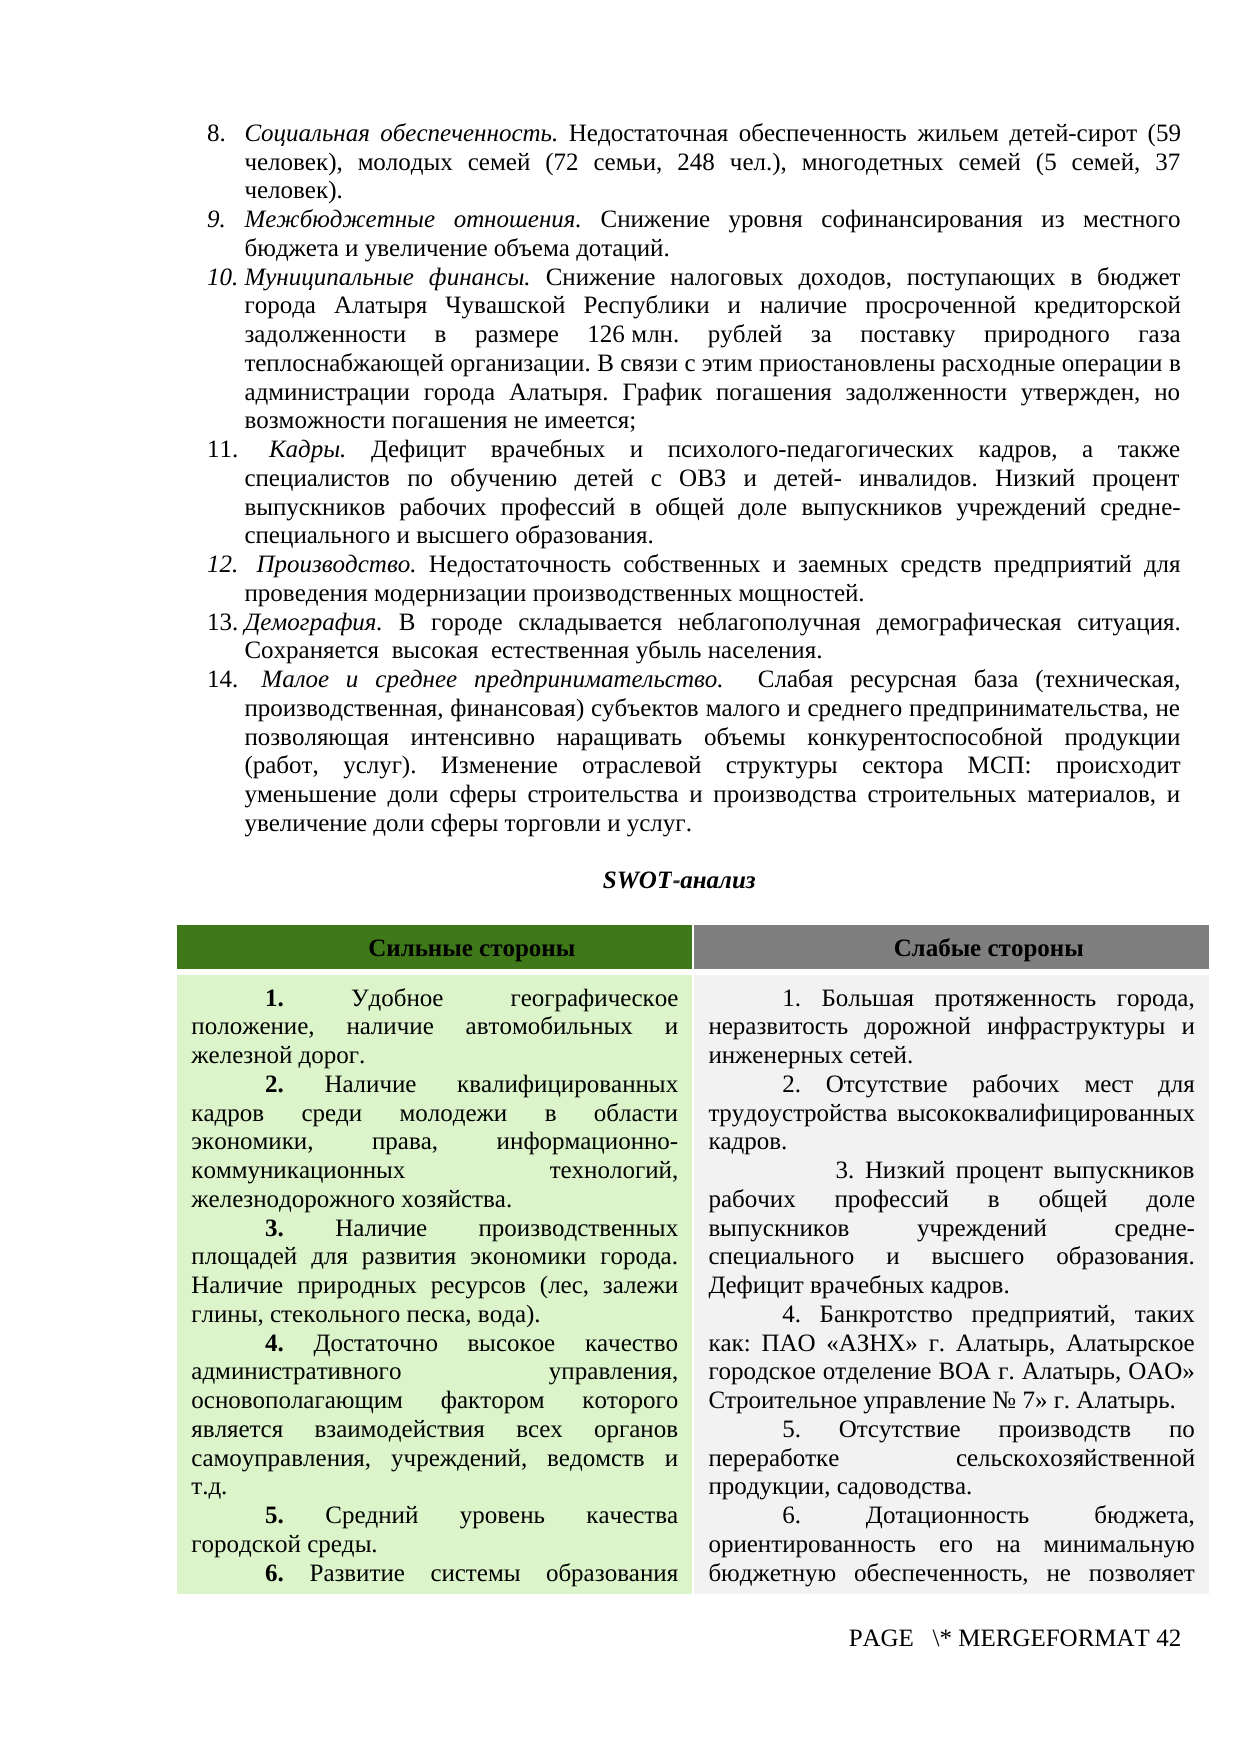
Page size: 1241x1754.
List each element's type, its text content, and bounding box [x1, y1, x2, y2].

text SWOT-анализ [177, 866, 672, 894]
list Муниципальные финансы. Снижение налоговых доходов, поступающих в бюджет города Алатыря Чувашской Республики и наличие просроченной кредиторской задолженности в размере 126 млн. рублей за поставку природного газа теплоснабжающей организации. В связи с этим приостановлены расходные операции в администрации города Алатыря. График погашения задолженности утвержден, но возможности погашения не имеется; [207, 262, 1181, 434]
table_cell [694, 975, 1209, 1594]
list Малое и среднее предпринимательство. Слабая ресурсная база (техническая, производственная, финансовая) субъектов малого и среднего предпринимательства, не позволяющая интенсивно наращивать объемы конкурентоспособной продукции (работ, услуг). Изменение отраслевой структуры сектора МСП: происходит уменьшение доли сферы строительства и производства строительных материалов, и увеличение доли сферы торговли и услуг. [207, 664, 1181, 837]
table_header Сильные стороны [177, 925, 692, 969]
list Производство. Недостаточность собственных и заемных средств предприятий для проведения модернизации производственных мощностей. [207, 549, 1181, 607]
text SWOT-анализ [680, 866, 1181, 894]
list Социальная обеспеченность. Недостаточная обеспеченность жильем детей-сирот (59 человек), молодых семей (72 семьи, 248 чел.), многодетных семей (5 семей, 37 человек). [207, 118, 1181, 204]
table_header Слабые стороны [694, 925, 1209, 969]
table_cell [177, 975, 692, 1594]
list Кадры. Дефицит врачебных и психолого-педагогических кадров, а также специалистов по обучению детей с ОВЗ и детей- инвалидов. Низкий процент выпускников рабочих профессий в общей доле выпускников учреждений средне-специального и высшего образования. [207, 434, 1181, 549]
list Демография. В городе складывается неблагополучная демографическая ситуация. Сохраняется высокая естественная убыль населения. [207, 607, 1181, 664]
list Межбюджетные отношения. Снижение уровня софинансирования из местного бюджета и увеличение объема дотаций. [207, 204, 1181, 262]
